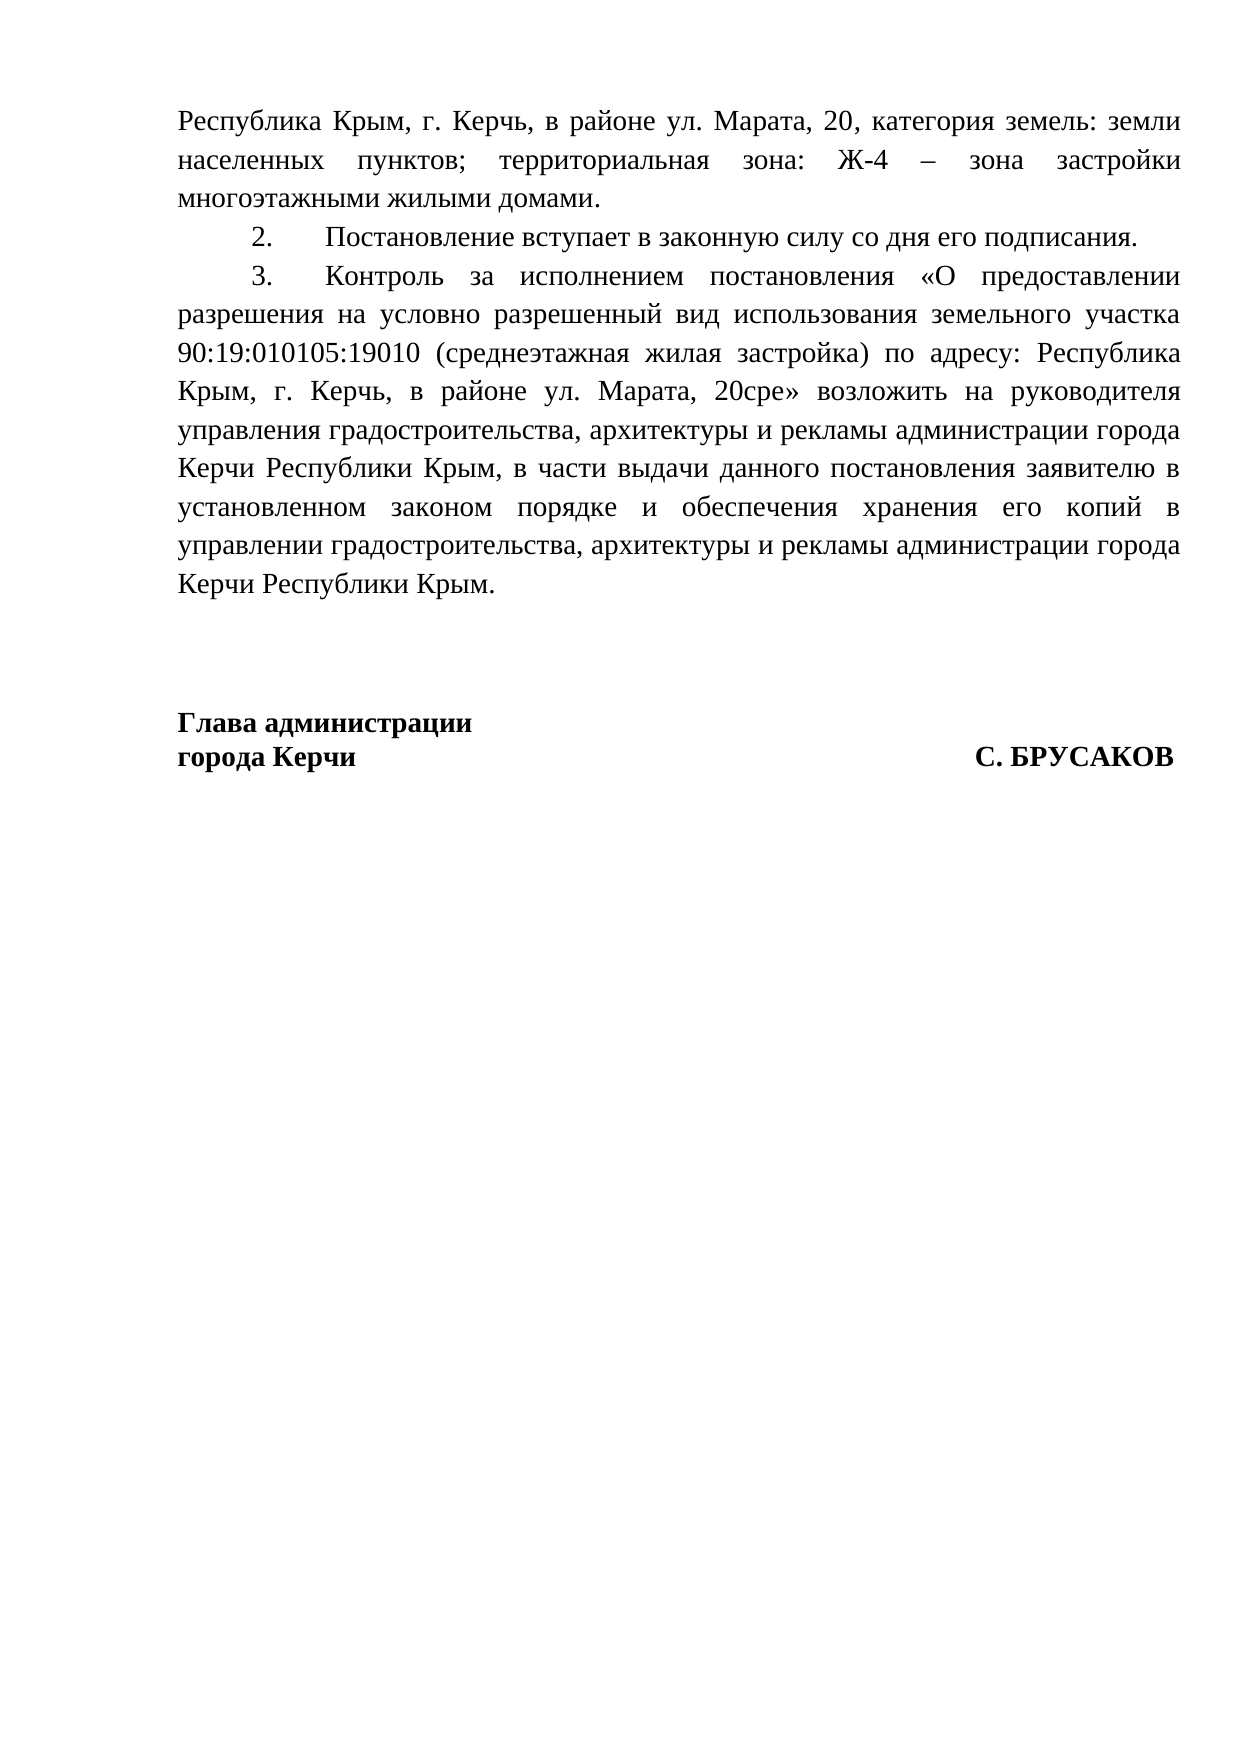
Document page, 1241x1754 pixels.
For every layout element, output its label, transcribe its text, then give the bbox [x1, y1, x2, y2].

text Глава администрации [177, 705, 1181, 739]
list Постановление вступает в законную силу со дня его подписания. [177, 219, 1181, 253]
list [177, 103, 1181, 214]
text города Керчи С. БРУСАКОВ [177, 739, 1181, 772]
list Контроль за исполнением постановления «О предоставлении разрешения на условно разрешенный вид использования земельного участка 90:19:010105:19010 (среднеэтажная жилая застройка) по адресу: Республика Крым, г. Керчь, в районе ул. Марата, 20сре» возложить на руководителя управления градостроительства, архитектуры и рекламы администрации города Керчи Республики Крым, в части выдачи данного постановления заявителю в установленном законом порядке и обеспечения хранения его копий в управлении градостроительства, архитектуры и рекламы администрации города Керчи Республики Крым. [177, 258, 1181, 599]
